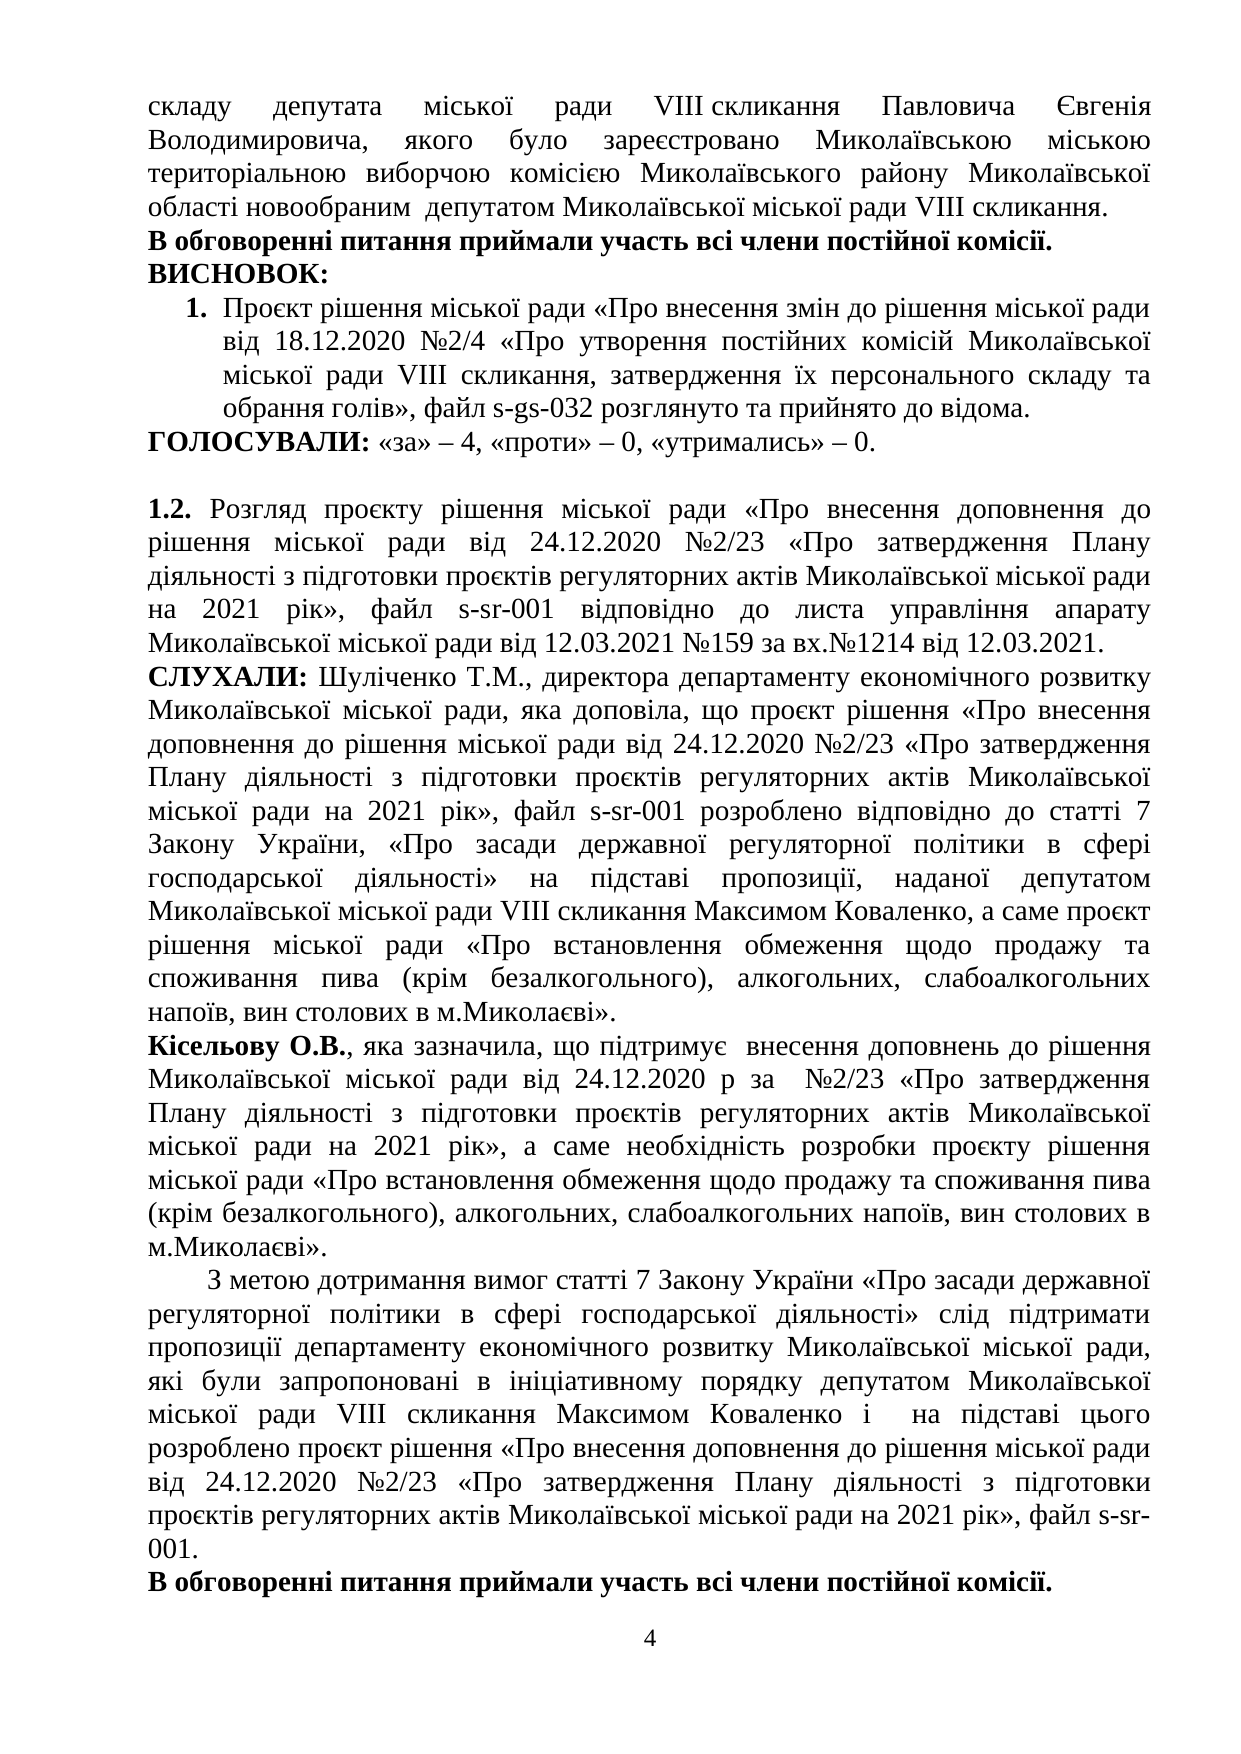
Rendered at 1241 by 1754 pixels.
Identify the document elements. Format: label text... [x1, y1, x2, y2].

text В обговоренні питання приймали участь всі члени постійної комісії. [148, 223, 1152, 256]
text 1.2. Розгляд проєкту рішення міської ради «Про внесення доповнення до рішення міської ради від 24.12.2020 №2/23 «Про затвердження Плану діяльності з підготовки проєктів регуляторних актів Миколаївської міської ради на 2021 рік», файл s-sr-001 відповідно до листа управління апарату Миколаївської міської ради від 12.03.2021 №159 за вх.№1214 від 12.03.2021. [148, 491, 1152, 659]
text Кісельову О.В., яка зазначила, що підтримує внесення доповнень до рішення Миколаївської міської ради від 24.12.2020 р за №2/23 «Про затвердження Плану діяльності з підготовки проєктів регуляторних актів Миколаївської міської ради на 2021 рік», а саме необхідність розробки проєкту рішення міської ради «Про встановлення обмеження щодо продажу та споживання пива (крім безалкогольного), алкогольних, слабоалкогольних напоїв, вин столових в м.Миколаєві». [148, 1028, 1152, 1262]
list Проєкт рішення міської ради «Про внесення змін до рішення міської ради від 18.12.2020 №2/4 «Про утворення постійних комісій Миколаївської міської ради VIII скликання, затвердження їх персонального складу та обрання голів», файл s-gs-032 розглянуто та прийнято до відома. [185, 290, 1152, 424]
text З метою дотримання вимог статті 7 Закону України «Про засади державної регуляторної політики в сфері господарської діяльності» слід підтримати пропозиції департаменту економічного розвитку Миколаївської міської ради, які були запропоновані в ініціативному порядку депутатом Миколаївської міської ради VIII скликання Максимом Коваленко і на підставі цього розроблено проєкт рішення «Про внесення доповнення до рішення міської ради від 24.12.2020 №2/23 «Про затвердження Плану діяльності з підготовки проєктів регуляторних актів Миколаївської міської ради на 2021 рік», файл s-sr-001. [148, 1262, 1152, 1564]
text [148, 88, 1152, 223]
text ГОЛОСУВАЛИ: «за» – 4, «проти» – 0, «утримались» – 0. [148, 424, 1152, 457]
text ВИСНОВОК: [148, 256, 1152, 290]
text СЛУХАЛИ: Шуліченко Т.М., директора департаменту економічного розвитку Миколаївської міської ради, яка доповіла, що проєкт рішення «Про внесення доповнення до рішення міської ради від 24.12.2020 №2/23 «Про затвердження Плану діяльності з підготовки проєктів регуляторних актів Миколаївської міської ради на 2021 рік», файл s-sr-001 розроблено відповідно до статті 7 Закону України, «Про засади державної регуляторної політики в сфері господарської діяльності» на підставі пропозиції, наданої депутатом Миколаївської міської ради VIII скликання Максимом Коваленко, а саме проєкт рішення міської ради «Про встановлення обмеження щодо продажу та споживання пива (крім безалкогольного), алкогольних, слабоалкогольних напоїв, вин столових в м.Миколаєві». [148, 659, 1152, 1028]
text В обговоренні питання приймали участь всі члени постійної комісії. [148, 1564, 1152, 1598]
